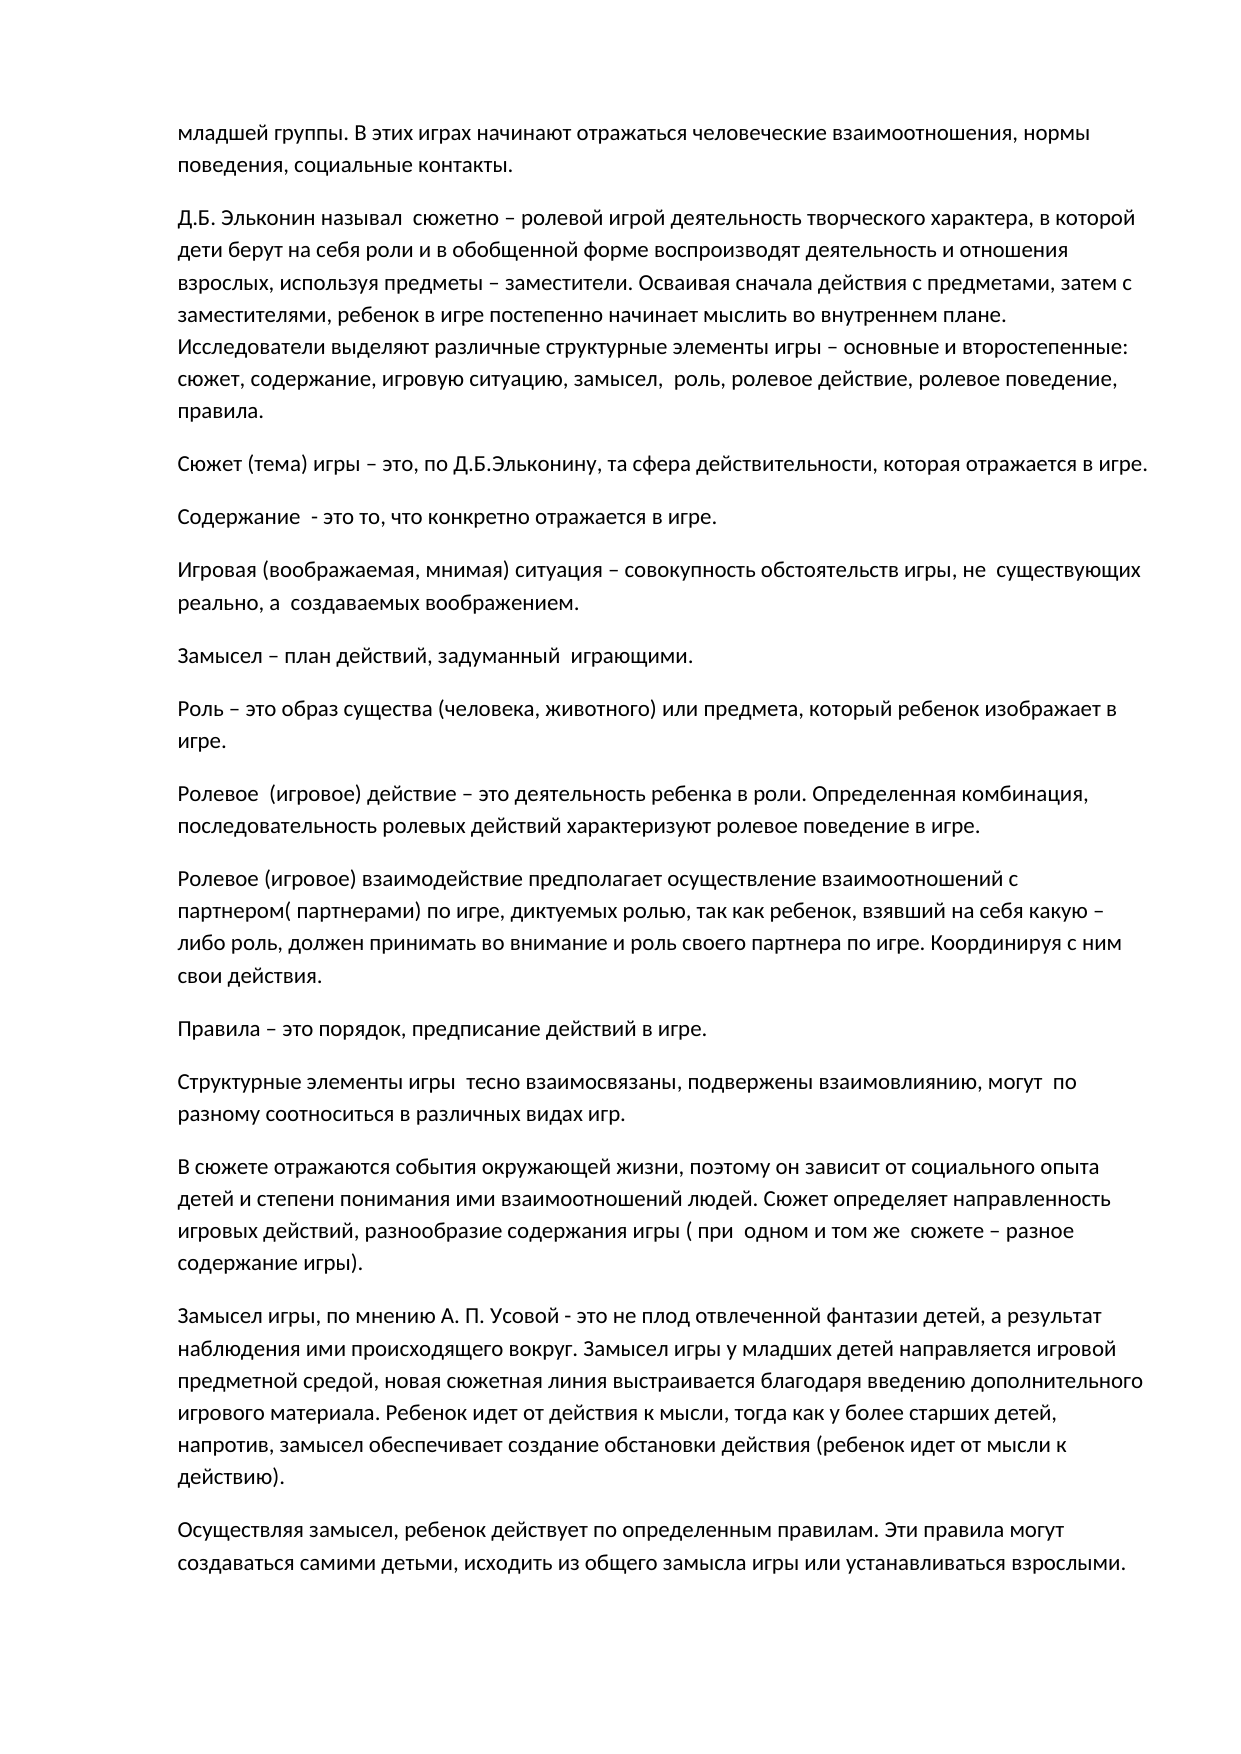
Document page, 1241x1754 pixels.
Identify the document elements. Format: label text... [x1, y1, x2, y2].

text Игровая (воображаемая, мнимая) ситуация – совокупность обстоятельств игры, не существующих реально, а создаваемых воображением. [177, 556, 1152, 616]
text Ролевое (игровое) действие – это деятельность ребенка в роли. Определенная комбинация, последовательность ролевых действий характеризуют ролевое поведение в игре. [177, 779, 1152, 839]
text Замысел игры, по мнению А. П. Усовой - это не плод отвлеченной фантазии детей, а результат наблюдения ими происходящего вокруг. Замысел игры у младших детей направляется игровой предметной средой, новая сюжетная линия выстраивается благодаря введению дополнительного игрового материала. Ребенок идет от действия к мысли, тогда как у более старших детей, напротив, замысел обеспечивает создание обстановки действия (ребенок идет от мысли к действию). [177, 1302, 1152, 1491]
text Структурные элементы игры тесно взаимосвязаны, подвержены взаимовлиянию, могут по разному соотноситься в различных видах игр. [177, 1067, 1152, 1127]
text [177, 1516, 1152, 1576]
text Д.Б. Эльконин называл сюжетно – ролевой игрой деятельность творческого характера, в которой дети берут на себя роли и в обобщенной форме воспроизводят деятельность и отношения взрослых, используя предметы – заместители. Осваивая сначала действия с предметами, затем с заместителями, ребенок в игре постепенно начинает мыслить во внутреннем плане. Исследователи выделяют различные структурные элементы игры – основные и второстепенные: сюжет, содержание, игровую ситуацию, замысел, роль, ролевое действие, ролевое поведение, правила. [177, 203, 1152, 424]
text Замысел – план действий, задуманный играющими. [177, 641, 1152, 669]
text Содержание - это то, что конкретно отражается в игре. [177, 502, 1152, 531]
text Сюжет (тема) игры – это, по Д.Б.Эльконину, та сфера действительности, которая отражается в игре. [177, 449, 1152, 477]
text Ролевое (игровое) взаимодействие предполагает осуществление взаимоотношений с партнером( партнерами) по игре, диктуемых ролью, так как ребенок, взявший на себя какую – либо роль, должен принимать во внимание и роль своего партнера по игре. Координируя с ним свои действия. [177, 864, 1152, 989]
text Правила – это порядок, предписание действий в игре. [177, 1014, 1152, 1042]
text В сюжете отражаются события окружающей жизни, поэтому он зависит от социального опыта детей и степени понимания ими взаимоотношений людей. Сюжет определяет направленность игровых действий, разнообразие содержания игры ( при одном и том же сюжете – разное содержание игры). [177, 1152, 1152, 1277]
text Роль – это образ существа (человека, животного) или предмета, который ребенок изображает в игре. [177, 694, 1152, 754]
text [177, 118, 1152, 178]
